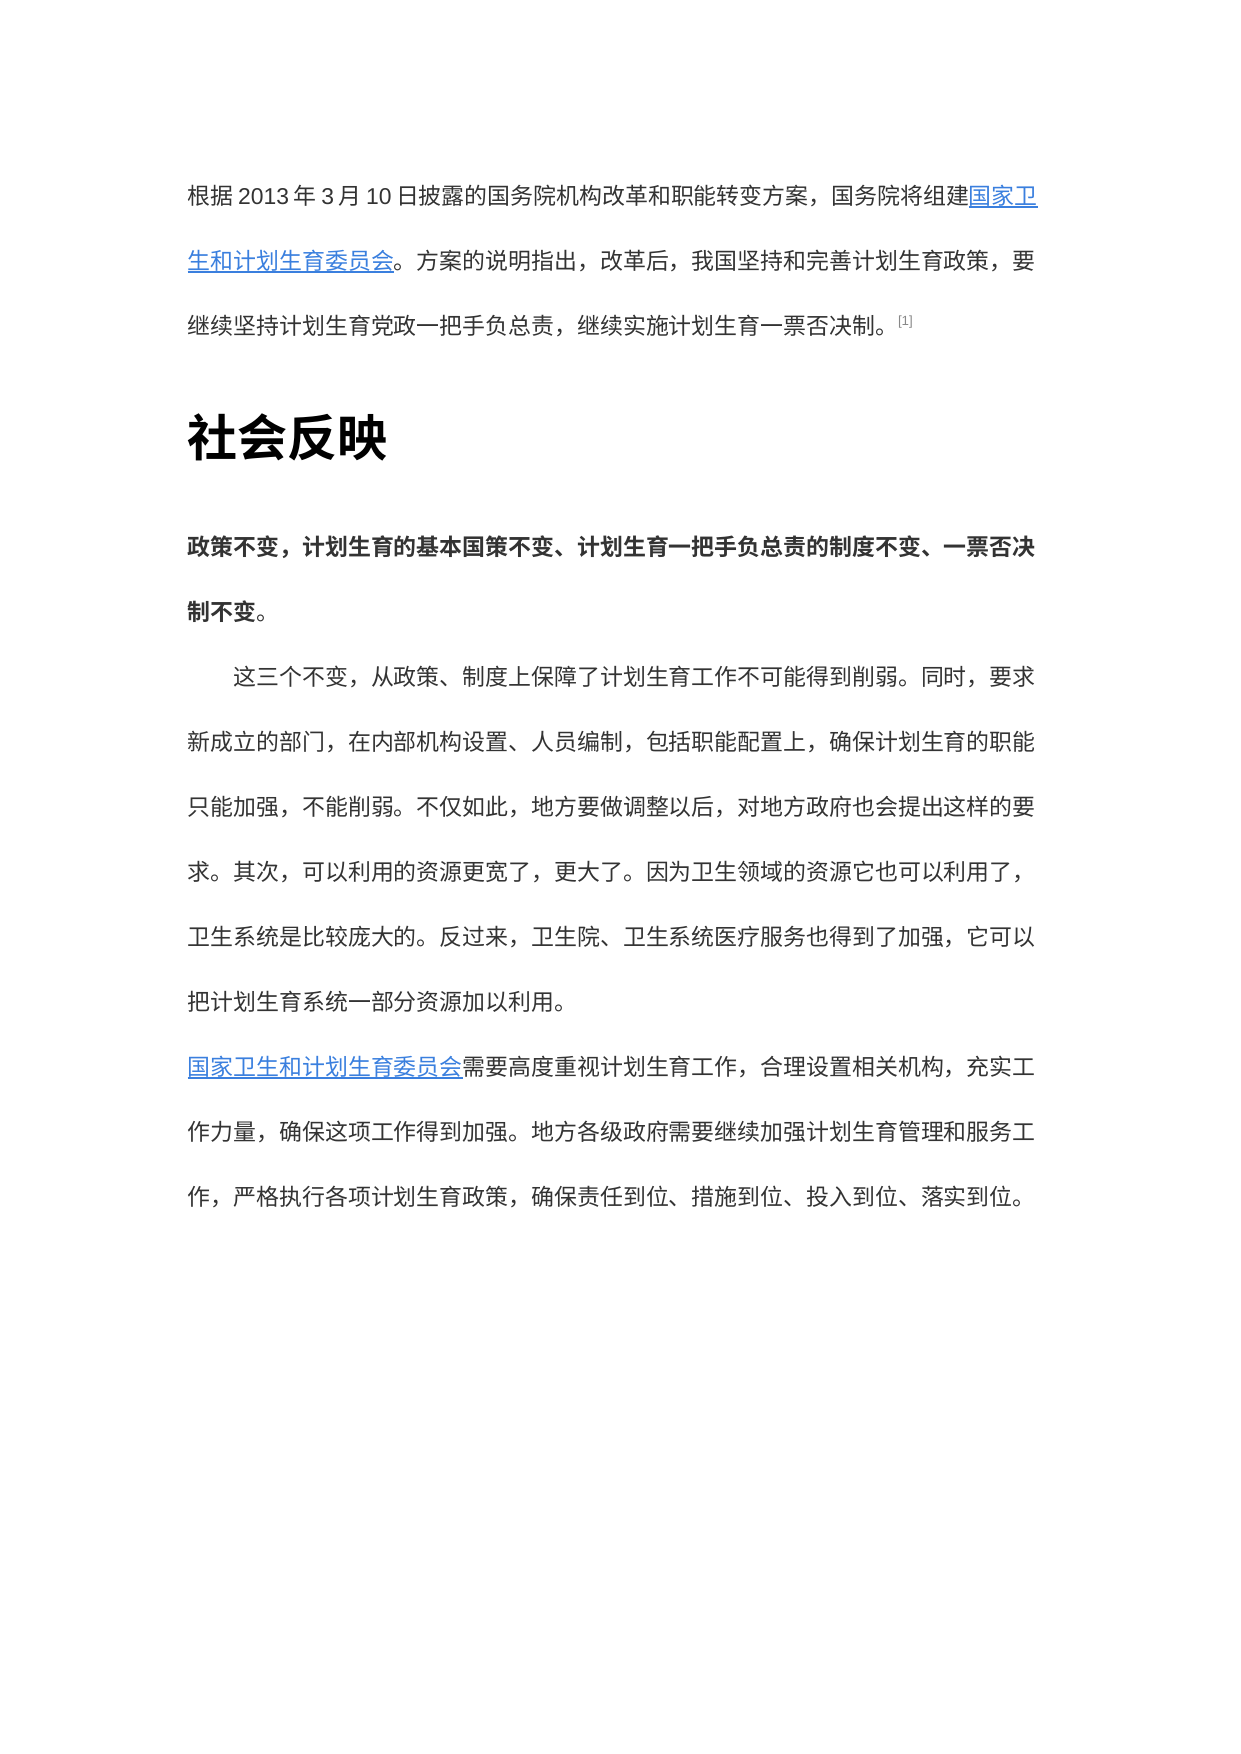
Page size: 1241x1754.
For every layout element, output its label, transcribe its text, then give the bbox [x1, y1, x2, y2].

text 根据2013年3月10日披露的国务院机构改革和职能转变方案，国务院将组建国家卫生和计划生育委员会。方案的说明指出，改革后，我国坚持和完善计划生育政策，要继续坚持计划生育党政一把手负总责，继续实施计划生育一票否决制。[1] [187, 162, 1053, 357]
text 社会反映 [187, 386, 1053, 484]
text 政策不变，计划生育的基本国策不变、计划生育一把手负总责的制度不变、一票否决制不变。 这三个不变，从政策、制度上保障了计划生育工作不可能得到削弱。同时，要求新成立的部门，在内部机构设置、人员编制，包括职能配置上，确保计划生育的职能只能加强，不能削弱。不仅如此，地方要做调整以后，对地方政府也会提出这样的要求。其次，可以利用的资源更宽了，更大了。因为卫生领域的资源它也可以利用了，卫生系统是比较庞大的。反过来，卫生院、卫生系统医疗服务也得到了加强，它可以把计划生育系统一部分资源加以利用。 [187, 513, 1053, 1033]
text 国家卫生和计划生育委员会需要高度重视计划生育工作，合理设置相关机构，充实工作力量，确保这项工作得到加强。地方各级政府需要继续加强计划生育管理和服务工作，严格执行各项计划生育政策，确保责任到位、措施到位、投入到位、落实到位。 [187, 1033, 1053, 1228]
